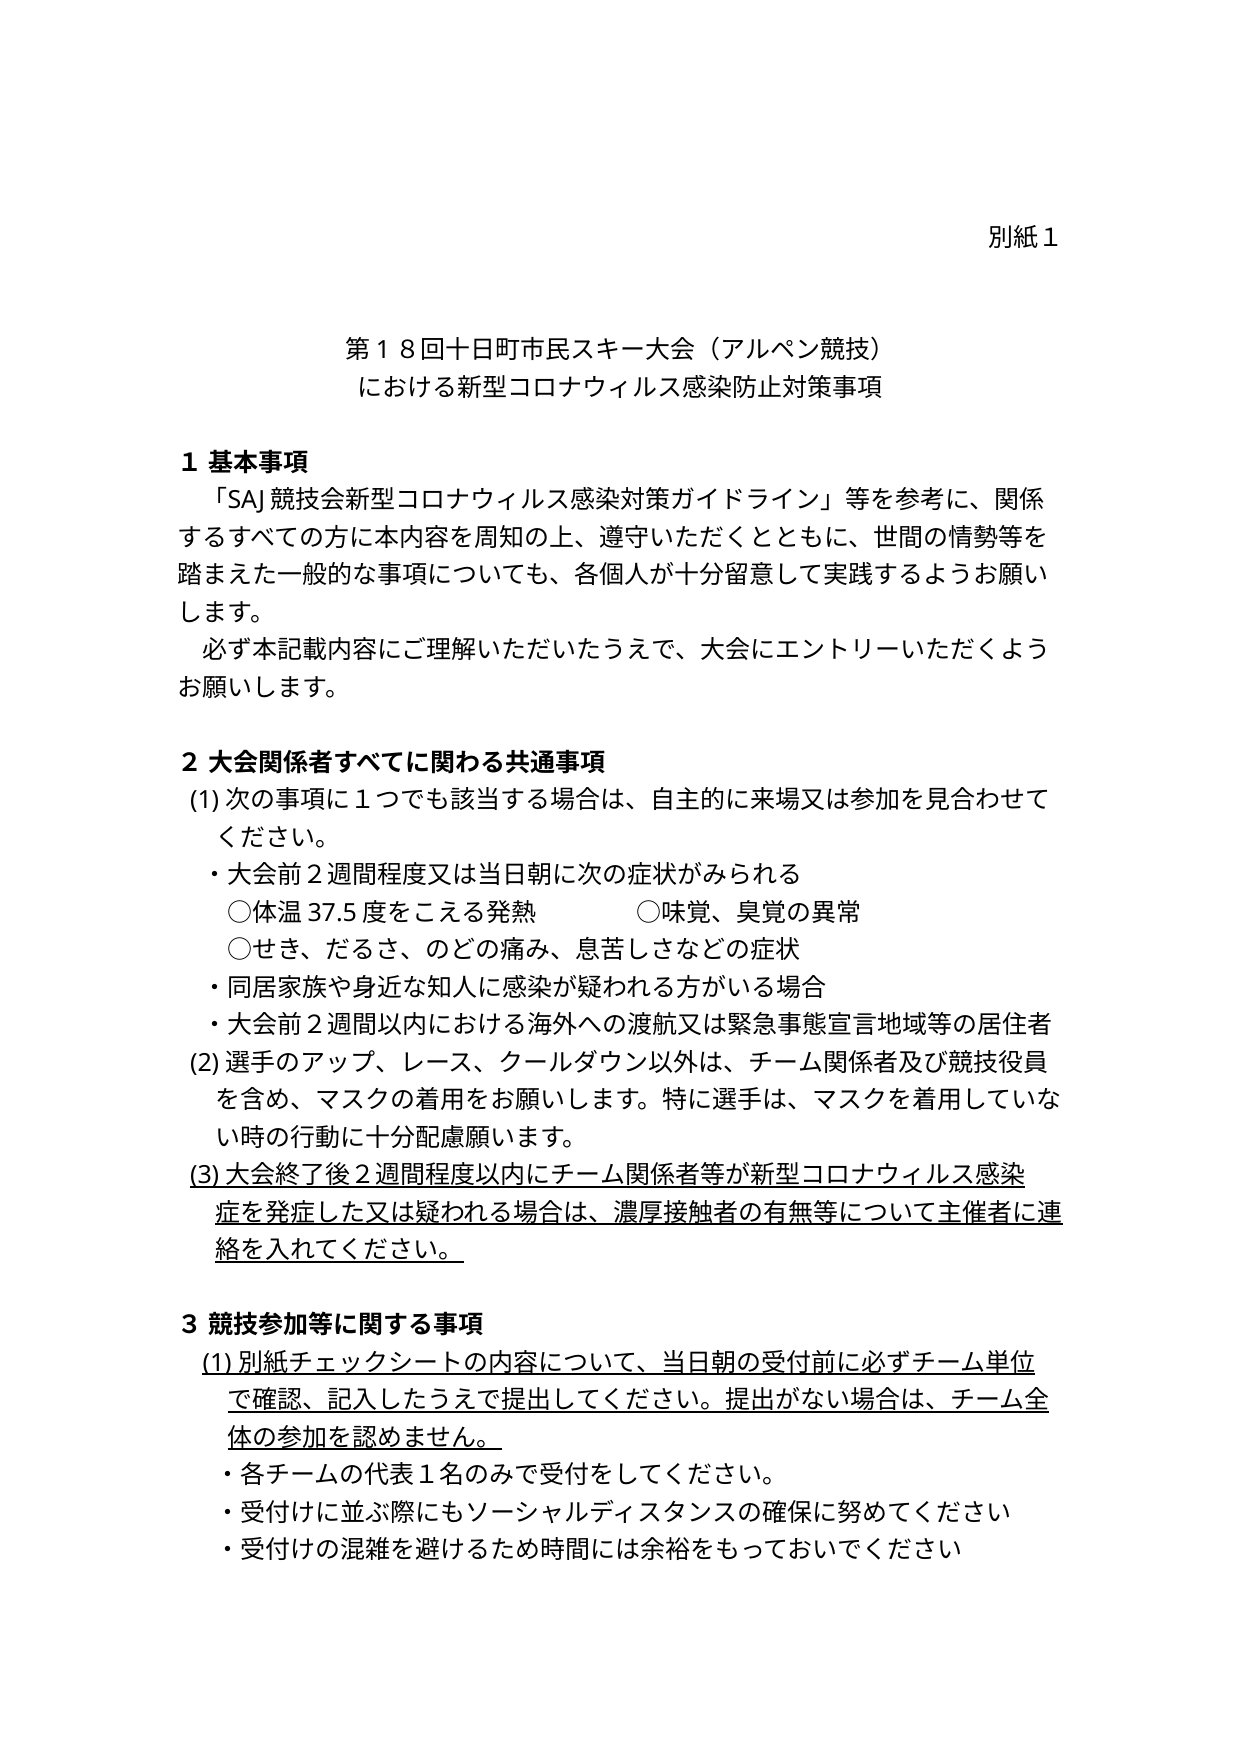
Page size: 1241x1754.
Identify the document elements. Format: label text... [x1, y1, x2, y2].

text ○せき、だるさ、のどの痛み、息苦しさなどの症状 [177, 929, 1063, 967]
text い時の行動に十分配慮願います。 [177, 1117, 1063, 1154]
text 絡を入れてください。 [177, 1229, 1063, 1267]
text ２ 大会関係者すべてに関わる共通事項 [177, 742, 1063, 779]
text ください。 [177, 817, 1063, 854]
text ３ 競技参加等に関する事項 [177, 1304, 1063, 1342]
text ・受付けに並ぶ際にもソーシャルディスタンスの確保に努めてください [177, 1492, 1063, 1529]
text 症を発症した又は疑われる場合は、濃厚接触者の有無等について主催者に連 [177, 1192, 1063, 1229]
text (1) 別紙チェックシートの内容について、当日朝の受付前に必ずチーム単位 [177, 1342, 1063, 1379]
text ・同居家族や身近な知人に感染が疑われる方がいる場合 [177, 967, 1063, 1004]
text 「SAJ競技会新型コロナウィルス感染対策ガイドライン」等を参考に、関係するすべての方に本内容を周知の上、遵守いただくとともに、世間の情勢等を踏まえた一般的な事項についても、各個人が十分留意して実践するようお願いします。 [177, 479, 1063, 629]
text 第1８回十日町市民スキー大会（アルペン競技） [177, 329, 1063, 367]
text (2) 選手のアップ、レース、クールダウン以外は、チーム関係者及び競技役員 [177, 1042, 1063, 1079]
text 体の参加を認めません。 [177, 1417, 1063, 1454]
text における新型コロナウィルス感染防止対策事項 [177, 367, 1063, 404]
text ・受付けの混雑を避けるため時間には余裕をもっておいでください [177, 1529, 1063, 1567]
text 必ず本記載内容にご理解いただいたうえで、大会にエントリーいただくようお願いします。 [177, 629, 1063, 704]
text (1) 次の事項に１つでも該当する場合は、自主的に来場又は参加を見合わせて [177, 779, 1063, 817]
text で確認、記入したうえで提出してください。提出がない場合は、チーム全 [177, 1379, 1063, 1417]
text ○体温37.5度をこえる発熱 ○味覚、臭覚の異常 [177, 892, 1063, 929]
text ・大会前２週間程度又は当日朝に次の症状がみられる [177, 854, 1063, 892]
text を含め、マスクの着用をお願いします。特に選手は、マスクを着用していな [177, 1079, 1063, 1117]
text １ 基本事項 [177, 442, 1063, 479]
text ・大会前２週間以内における海外への渡航又は緊急事態宣言地域等の居住者 [177, 1004, 1063, 1042]
text 別紙１ [177, 217, 1063, 254]
text (3) 大会終了後２週間程度以内にチーム関係者等が新型コロナウィルス感染 [177, 1154, 1063, 1192]
text ・各チームの代表１名のみで受付をしてください。 [177, 1454, 1063, 1492]
